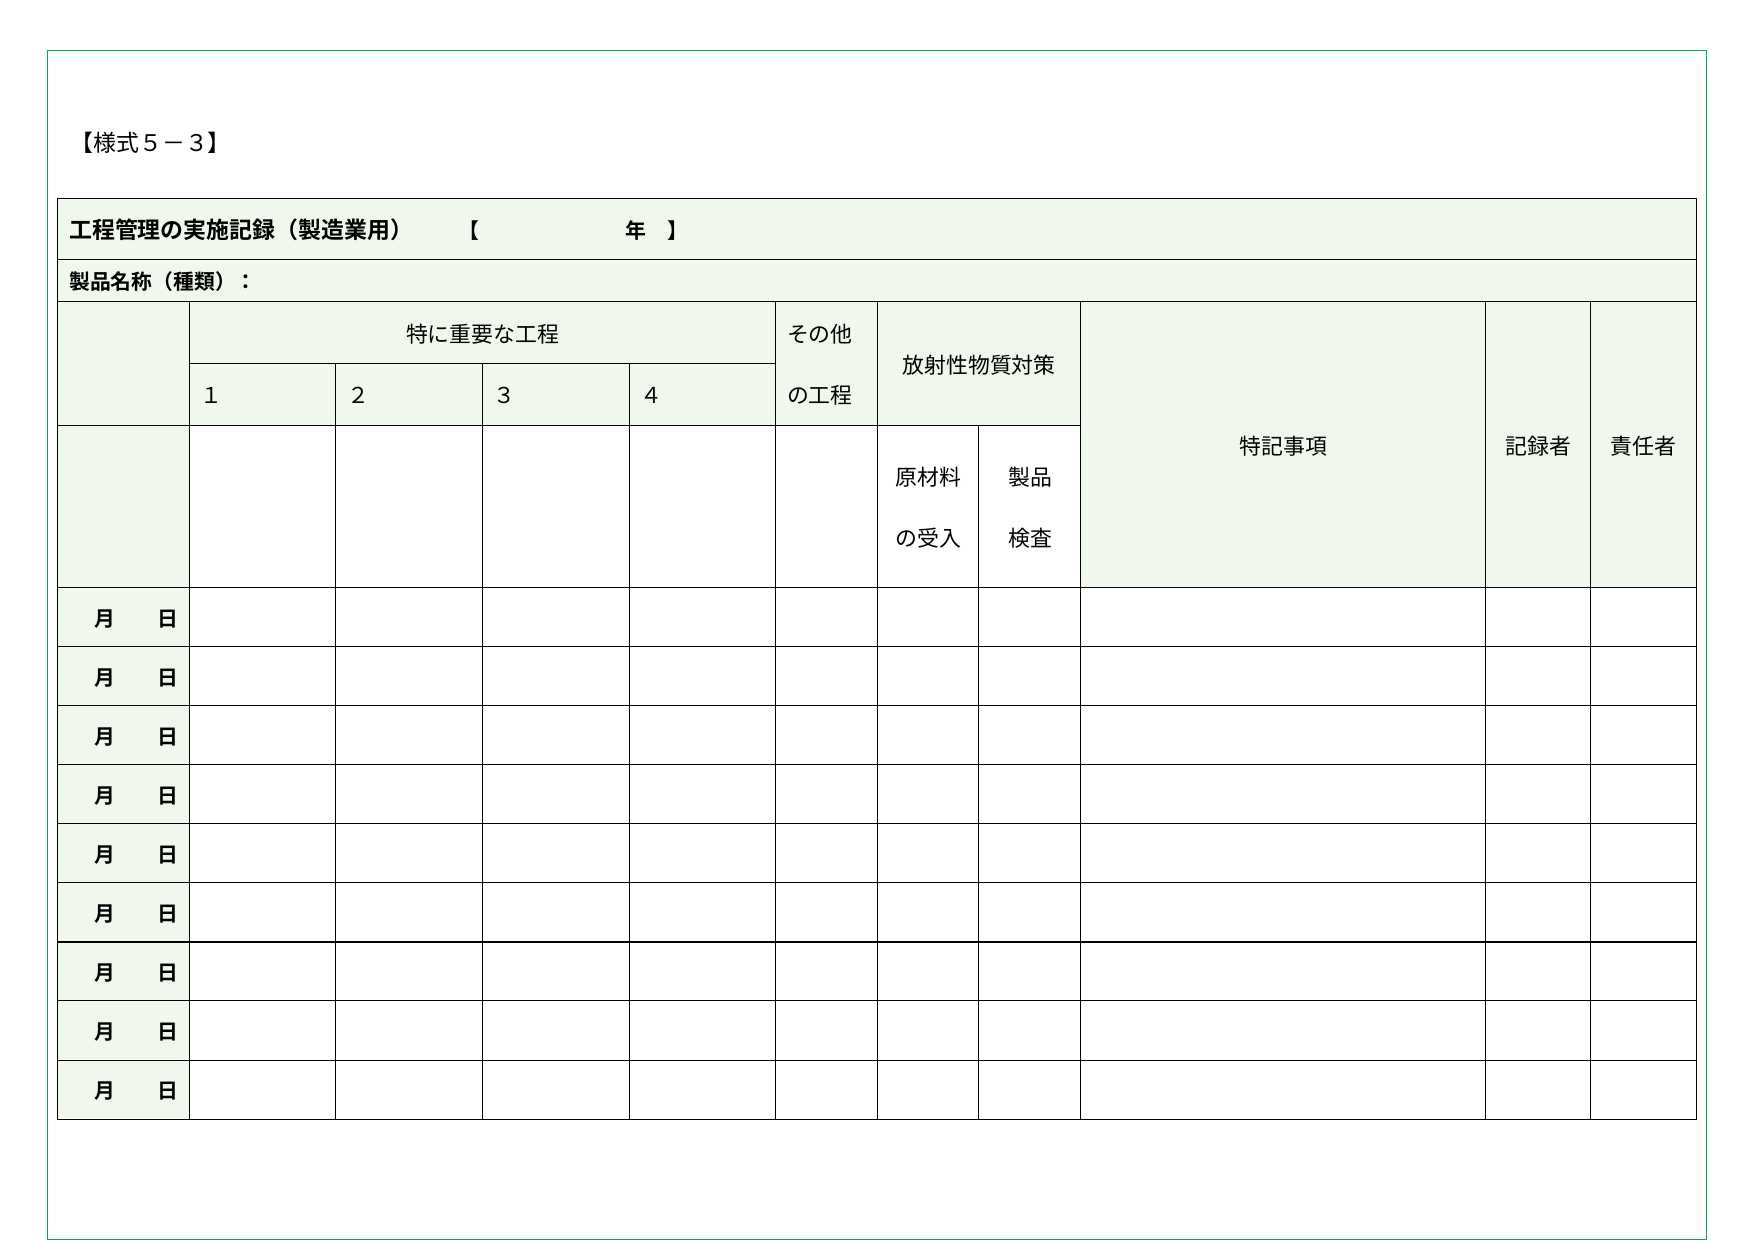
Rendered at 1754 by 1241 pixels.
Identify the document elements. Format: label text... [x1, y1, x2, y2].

table_cell [1486, 824, 1590, 882]
table_cell [979, 943, 1080, 1000]
table_cell [1081, 883, 1485, 941]
table_cell [776, 1001, 877, 1059]
table_cell [58, 426, 189, 587]
table_cell [630, 1061, 775, 1118]
table_cell 月 日 [58, 706, 189, 764]
table_cell [483, 883, 629, 941]
table_cell [336, 647, 482, 705]
table_cell [630, 943, 775, 1000]
table_cell [190, 647, 335, 705]
table_cell 月 日 [58, 824, 189, 882]
table_cell １ [190, 364, 335, 425]
table_cell [1591, 1001, 1696, 1059]
table_cell [190, 588, 335, 646]
table_cell [776, 943, 877, 1000]
table_cell ２ [336, 364, 482, 425]
table_cell 月 日 [58, 1061, 189, 1118]
table_cell [1486, 765, 1590, 823]
table_cell [776, 588, 877, 646]
table_cell [1591, 765, 1696, 823]
table_cell [878, 1061, 978, 1118]
table_cell [979, 1001, 1080, 1059]
table_cell [630, 647, 775, 705]
table_cell [979, 824, 1080, 882]
table_cell [1591, 1061, 1696, 1118]
table_cell [1486, 883, 1590, 941]
table_cell [878, 706, 978, 764]
table_cell [483, 426, 629, 587]
table_cell [190, 943, 335, 1000]
table_cell [878, 647, 978, 705]
table_cell [878, 824, 978, 882]
table_cell [878, 588, 978, 646]
table_cell [336, 765, 482, 823]
table_cell [336, 426, 482, 587]
table_cell ３ [483, 364, 629, 425]
table_cell [979, 765, 1080, 823]
table_cell [1591, 706, 1696, 764]
table_cell [190, 426, 335, 587]
table_cell [776, 647, 877, 705]
table_cell [190, 706, 335, 764]
table_cell [1486, 588, 1590, 646]
table_cell [190, 765, 335, 823]
table_cell [1591, 824, 1696, 882]
table_cell [483, 588, 629, 646]
table_cell [1486, 647, 1590, 705]
table_cell [1081, 1061, 1485, 1118]
table_cell [336, 1001, 482, 1059]
table_cell [483, 824, 629, 882]
table_cell [190, 1001, 335, 1059]
table_cell [1081, 824, 1485, 882]
table_cell ４ [630, 364, 775, 425]
table_cell [630, 706, 775, 764]
table_cell [630, 588, 775, 646]
table_cell その他の工程 [776, 302, 877, 425]
table_cell [1081, 943, 1485, 1000]
table_cell [1486, 1061, 1590, 1118]
table_cell [630, 426, 775, 587]
table_cell [979, 588, 1080, 646]
table_cell [336, 706, 482, 764]
table_cell 月 日 [58, 1001, 189, 1059]
table_cell [1081, 706, 1485, 764]
table_cell [776, 706, 877, 764]
table_cell [483, 647, 629, 705]
table_cell [1081, 1001, 1485, 1059]
table_cell [979, 883, 1080, 941]
table_cell [1486, 1001, 1590, 1059]
table_cell [776, 883, 877, 941]
table_cell [1591, 883, 1696, 941]
table_cell 製品 検査 [979, 426, 1080, 587]
table_cell 特記事項 [1081, 302, 1485, 587]
table_cell [336, 588, 482, 646]
table_cell [878, 943, 978, 1000]
table_cell [58, 302, 189, 425]
table_cell [630, 824, 775, 882]
table_cell [1486, 706, 1590, 764]
table_cell [483, 1001, 629, 1059]
table_cell [1591, 943, 1696, 1000]
table_cell [979, 706, 1080, 764]
table_cell 原材料の受入 [878, 426, 978, 587]
table_cell 特に重要な工程 [190, 302, 775, 363]
table_cell 責任者 [1591, 302, 1696, 587]
table_cell 月 日 [58, 765, 189, 823]
table_cell [336, 943, 482, 1000]
text 【様式５－３】 [48, 111, 1706, 172]
table_cell [1486, 943, 1590, 1000]
table_cell [336, 824, 482, 882]
table_cell [776, 1061, 877, 1118]
table_cell [776, 765, 877, 823]
table_cell [878, 1001, 978, 1059]
table_cell [979, 647, 1080, 705]
table_cell [878, 765, 978, 823]
table_cell [878, 883, 978, 941]
table_header 工程管理の実施記録（製造業用） 【 年 】 [58, 199, 1696, 259]
table_cell [1591, 647, 1696, 705]
table_cell [483, 765, 629, 823]
table_cell [336, 1061, 482, 1118]
table_cell [483, 1061, 629, 1118]
table_cell 放射性物質対策 [878, 302, 1080, 425]
table_cell [1081, 765, 1485, 823]
table_cell [979, 1061, 1080, 1118]
table_cell [630, 1001, 775, 1059]
table_cell [1081, 588, 1485, 646]
table_cell [776, 824, 877, 882]
table_cell [776, 426, 877, 587]
table_cell [1591, 588, 1696, 646]
table_cell [190, 1061, 335, 1118]
table_cell 製品名称（種類）： [58, 260, 1696, 301]
table_cell [483, 706, 629, 764]
table_cell 月 日 [58, 588, 189, 646]
table_cell [483, 943, 629, 1000]
table_cell 月 日 [58, 647, 189, 705]
table_cell [190, 883, 335, 941]
table_cell [1081, 647, 1485, 705]
table_cell [630, 765, 775, 823]
table_cell [190, 824, 335, 882]
table_cell [630, 883, 775, 941]
table_cell [336, 883, 482, 941]
table_cell 月 日 [58, 943, 189, 1000]
table_cell 記録者 [1486, 302, 1590, 587]
table_cell 月 日 [58, 883, 189, 941]
